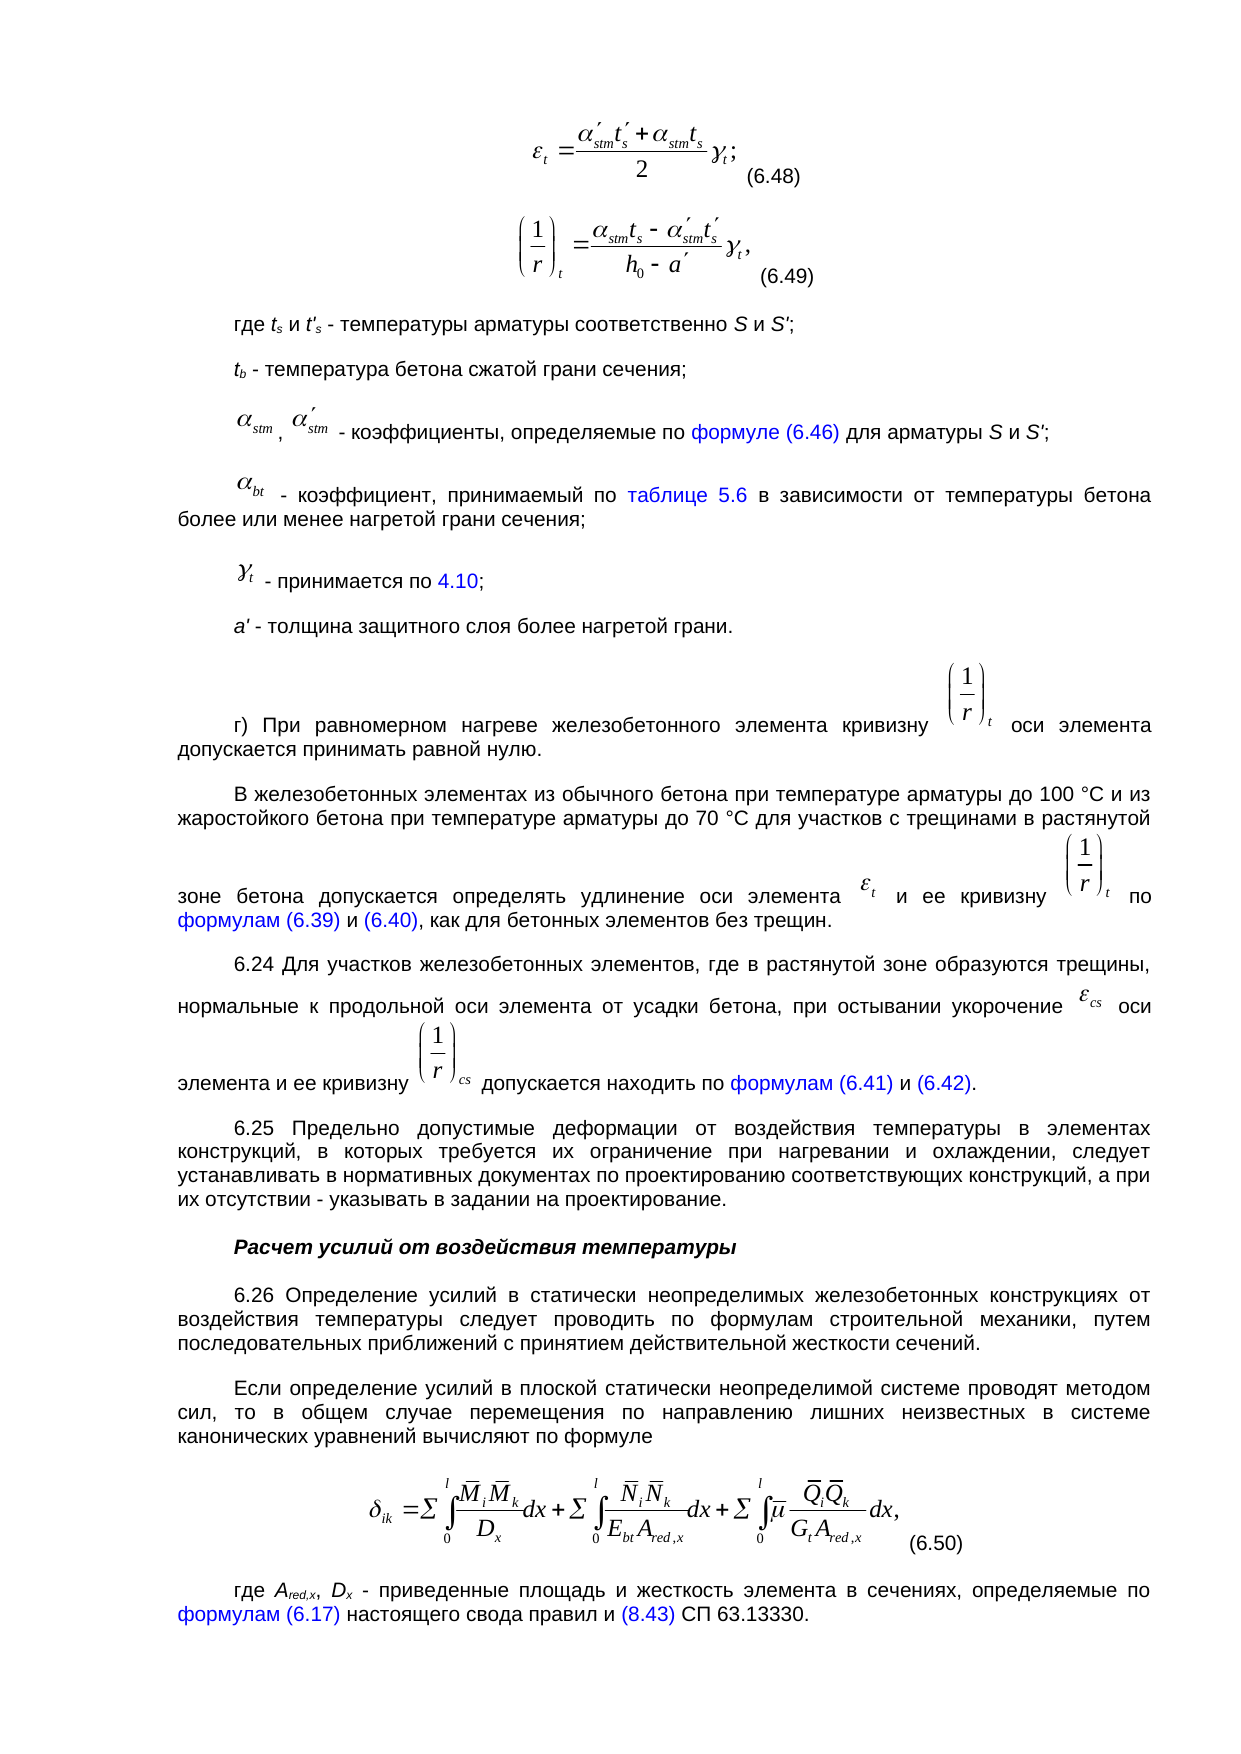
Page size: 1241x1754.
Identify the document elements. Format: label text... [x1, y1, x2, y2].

text (6.49) [177, 212, 1152, 288]
text tb - температура бетона сжатой грани сечения; [177, 357, 1152, 381]
text г) При равномерном нагреве железобетонного элемента кривизну оси элемента допускается принимать равной нулю. [177, 659, 1152, 761]
title Расчет усилий от воздействия температуры [177, 1235, 1152, 1259]
text - принимается по 4.10; [177, 551, 1152, 593]
text (6.48) [177, 118, 1152, 188]
text где Ared,x, Dx - приведенные площадь и жесткость элемента в сечениях, определяемые по формулам (6.17) настоящего свода правил и (8.43) СП 63.13330. [177, 1578, 1152, 1626]
text (6.50) [177, 1472, 1152, 1554]
text 6.25 Предельно допустимые деформации от воздействия температуры в элементах конструкций, в которых требуется их ограничение при нагревании и охлаждении, следует устанавливать в нормативных документах по проектированию соответствующих конструкций, а при их отсутствии - указывать в задании на проектирование. [177, 1115, 1152, 1211]
text , - коэффициенты, определяемые по формуле (6.46) для арматуры S и S'; [177, 402, 1152, 444]
text 6.26 Определение усилий в статически неопределимых железобетонных конструкциях от воздействия температуры следует проводить по формулам строительной механики, путем последовательных приближений с принятием действительной жесткости сечений. [177, 1283, 1152, 1355]
text В железобетонных элементах из обычного бетона при температуре арматуры до 100 °C и из жаростойкого бетона при температуре арматуры до 70 °C для участков с трещинами в растянутой зоне бетона допускается определять удлинение оси элемента и ее кривизну по формулам (6.39) и (6.40), как для бетонных элементов без трещин. [177, 781, 1152, 931]
text Если определение усилий в плоской статически неопределимой системе проводят методом сил, то в общем случае перемещения по направлению лишних неизвестных в системе канонических уравнений вычисляют по формуле [177, 1376, 1152, 1448]
text - коэффициент, принимаемый по таблице 5.6 в зависимости от температуры бетона более или менее нагретой грани сечения; [177, 464, 1152, 530]
text где ts и t's - температуры арматуры соответственно S и S'; [177, 312, 1152, 336]
text 6.24 Для участков железобетонных элементов, где в растянутой зоне образуются трещины, нормальные к продольной оси элемента от усадки бетона, при остывании укорочение оси элемента и ее кривизну допускается находить по формулам (6.41) и (6.42). [177, 952, 1152, 1094]
text a' - толщина защитного слоя более нагретой грани. [177, 614, 1152, 638]
